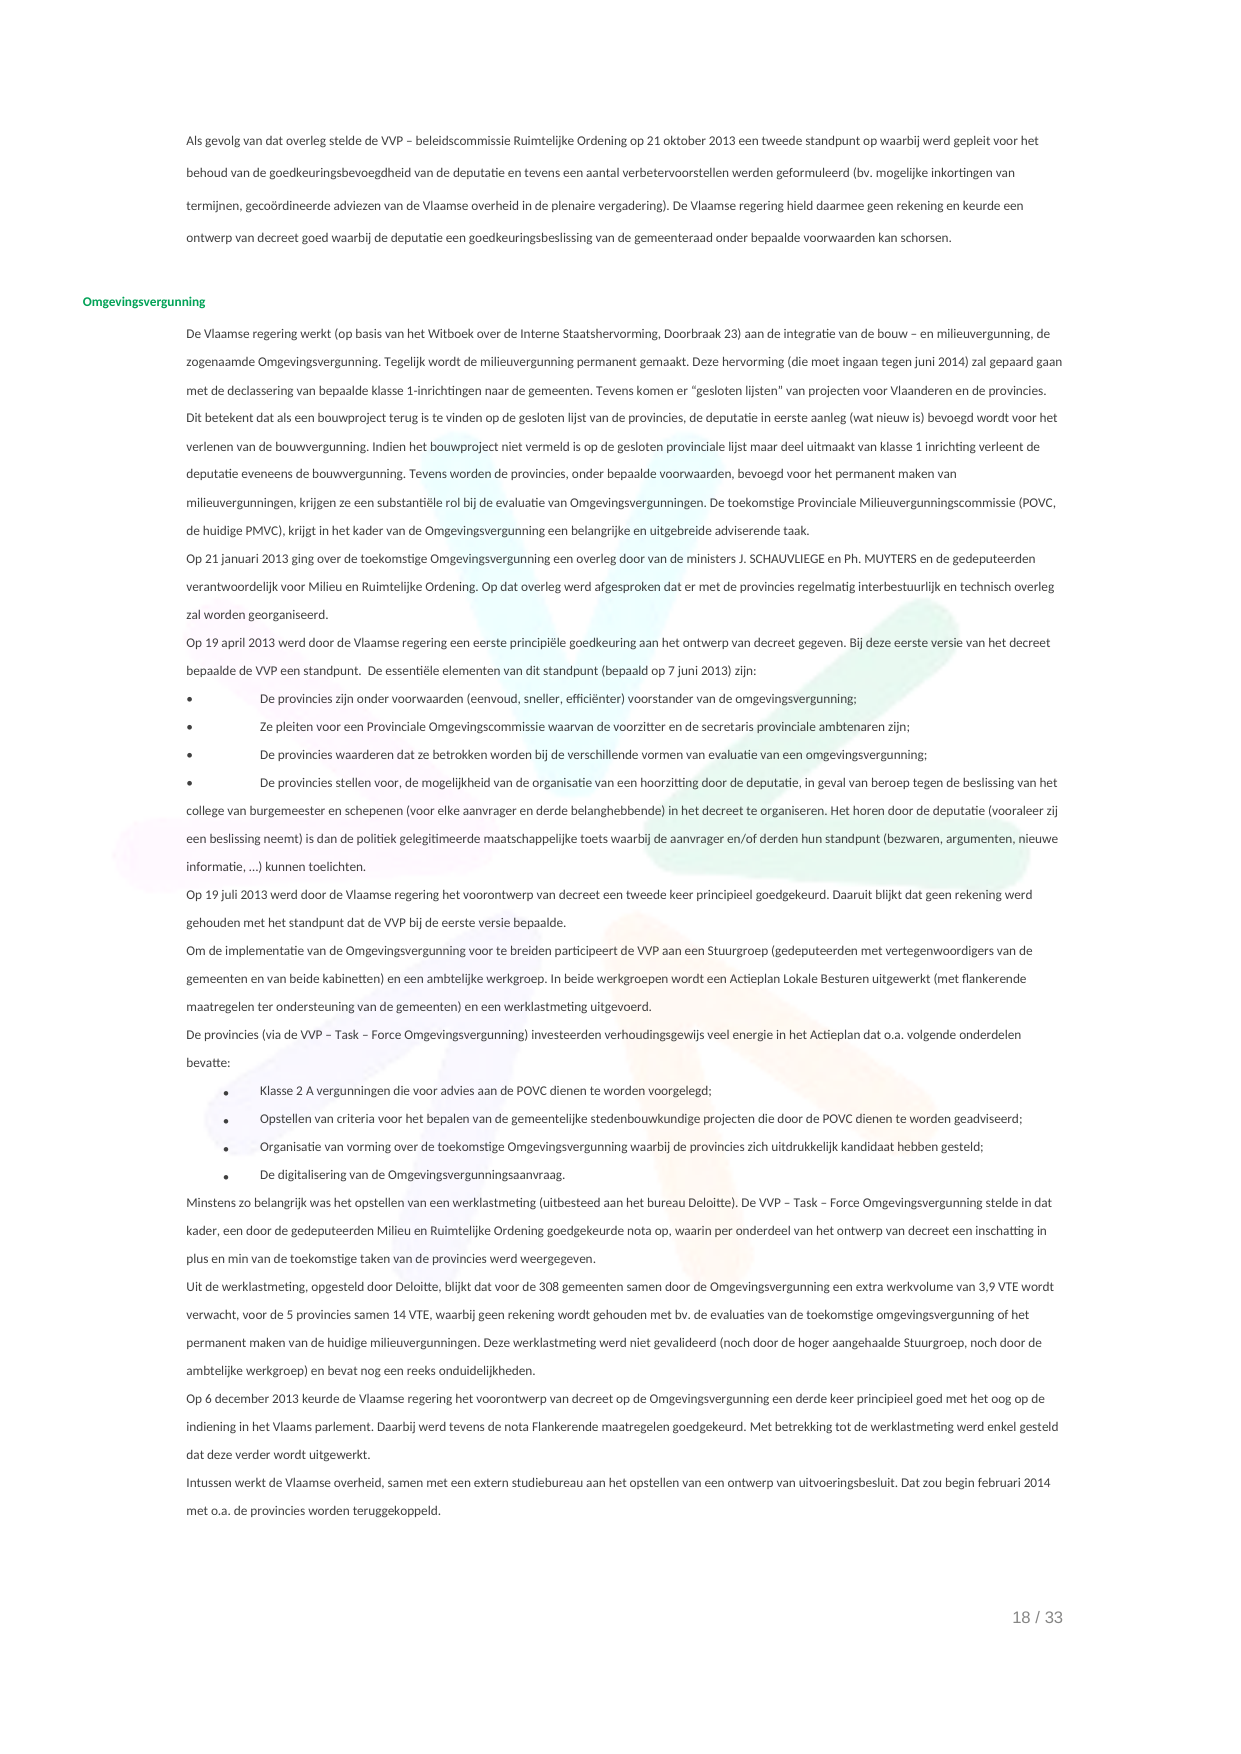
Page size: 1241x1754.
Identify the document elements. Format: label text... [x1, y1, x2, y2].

text De provincies (via de VVP – Task – Force Omgevingsvergunning) investeerden verhoudingsgewijs veel energie in het Actieplan dat o.a. volgende onderdelen bevatte: [186, 1027, 1063, 1083]
text Uit de werklastmeting, opgesteld door Deloitte, blijkt dat voor de 308 gemeenten samen door de Omgevingsvergunning een extra werkvolume van 3,9 VTE wordt verwacht, voor de 5 provincies samen 14 VTE, waarbij geen rekening wordt gehouden met bv. de evaluaties van de toekomstige omgevingsvergunning of het permanent maken van de huidige milieuvergunningen. Deze werklastmeting werd niet gevalideerd (noch door de hoger aangehaalde Stuurgroep, noch door de ambtelijke werkgroep) en bevat nog een reeks onduidelijkheden. [186, 1279, 1063, 1391]
text • De provincies stellen voor, de mogelijkheid van de organisatie van een hoorzitting door de deputatie, in geval van beroep tegen de beslissing van het college van burgemeester en schepenen (voor elke aanvrager en derde belanghebbende) in het decreet te organiseren. Het horen door de deputatie (vooraleer zij een beslissing neemt) is dan de politiek gelegitimeerde maatschappelijke toets waarbij de aanvrager en/of derden hun standpunt (bezwaren, argumenten, nieuwe informatie, …) kunnen toelichten. [186, 774, 1063, 886]
text Intussen werkt de Vlaamse overheid, samen met een extern studiebureau aan het opstellen van een ontwerp van uitvoeringsbesluit. Dat zou begin februari 2014 met o.a. de provincies worden teruggekoppeld. [186, 1475, 1063, 1531]
text • Ze pleiten voor een Provinciale Omgevingscommissie waarvan de voorzitter en de secretaris provinciale ambtenaren zijn; [186, 718, 1063, 746]
list Organisatie van vorming over de toekomstige Omgevingsvergunning waarbij de provincies zich uitdrukkelijk kandidaat hebben gesteld; [224, 1139, 1063, 1167]
list Opstellen van criteria voor het bepalen van de gemeentelijke stedenbouwkundige projecten die door de POVC dienen te worden geadviseerd; [224, 1111, 1063, 1139]
text Op 6 december 2013 keurde de Vlaamse regering het voorontwerp van decreet op de Omgevingsvergunning een derde keer principieel goed met het oog op de indiening in het Vlaams parlement. Daarbij werd tevens de nota Flankerende maatregelen goedgekeurd. Met betrekking tot de werklastmeting werd enkel gesteld dat deze verder wordt uitgewerkt. [186, 1391, 1063, 1475]
text • De provincies waarderen dat ze betrokken worden bij de verschillende vormen van evaluatie van een omgevingsvergunning; [186, 746, 1063, 774]
text De Vlaamse regering werkt (op basis van het Witboek over de Interne Staatshervorming, Doorbraak 23) aan de integratie van de bouw – en milieuvergunning, de zogenaamde Omgevingsvergunning. Tegelijk wordt de milieuvergunning permanent gemaakt. Deze hervorming (die moet ingaan tegen juni 2014) zal gepaard gaan met de declassering van bepaalde klasse 1-inrichtingen naar de gemeenten. Tevens komen er “gesloten lijsten” van projecten voor Vlaanderen en de provincies. Dit betekent dat als een bouwproject terug is te vinden op de gesloten lijst van de provincies, de deputatie in eerste aanleg (wat nieuw is) bevoegd wordt voor het verlenen van de bouwvergunning. Indien het bouwproject niet vermeld is op de gesloten provinciale lijst maar deel uitmaakt van klasse 1 inrichting verleent de deputatie eveneens de bouwvergunning. Tevens worden de provincies, onder bepaalde voorwaarden, bevoegd voor het permanent maken van milieuvergunningen, krijgen ze een substantiële rol bij de evaluatie van Omgevingsvergunningen. De toekomstige Provinciale Milieuvergunningscommissie (POVC, de huidige PMVC), krijgt in het kader van de Omgevingsvergunning een belangrijke en uitgebreide adviserende taak. [186, 326, 1063, 550]
list De digitalisering van de Omgevingsvergunningsaanvraag. [224, 1167, 1063, 1195]
text Op 19 juli 2013 werd door de Vlaamse regering het voorontwerp van decreet een tweede keer principieel goedgekeurd. Daaruit blijkt dat geen rekening werd gehouden met het standpunt dat de VVP bij de eerste versie bepaalde. [186, 886, 1063, 942]
text Op 19 april 2013 werd door de Vlaamse regering een eerste principiële goedkeuring aan het ontwerp van decreet gegeven. Bij deze eerste versie van het decreet bepaalde de VVP een standpunt. De essentiële elementen van dit standpunt (bepaald op 7 juni 2013) zijn: [186, 634, 1063, 690]
text Als gevolg van dat overleg stelde de VVP – beleidscommissie Ruimtelijke Ordening op 21 oktober 2013 een tweede standpunt op waarbij werd gepleit voor het behoud van de goedkeuringsbevoegdheid van de deputatie en tevens een aantal verbetervoorstellen werden geformuleerd (bv. mogelijke inkortingen van termijnen, gecoördineerde adviezen van de Vlaamse overheid in de plenaire vergadering). De Vlaamse regering hield daarmee geen rekening en keurde een ontwerp van decreet goed waarbij de deputatie een goedkeuringsbeslissing van de gemeenteraad onder bepaalde voorwaarden kan schorsen. [186, 133, 1063, 257]
text Op 21 januari 2013 ging over de toekomstige Omgevingsvergunning een overleg door van de ministers J. SCHAUVLIEGE en Ph. MUYTERS en de gedeputeerden verantwoordelijk voor Milieu en Ruimtelijke Ordening. Op dat overleg werd afgesproken dat er met de provincies regelmatig interbestuurlijk en technisch overleg zal worden georganiseerd. [186, 550, 1063, 634]
text Omgevingsvergunning [83, 294, 1063, 322]
text • De provincies zijn onder voorwaarden (eenvoud, sneller, efficiënter) voorstander van de omgevingsvergunning; [186, 690, 1063, 718]
list Klasse 2 A vergunningen die voor advies aan de POVC dienen te worden voorgelegd; [224, 1083, 1063, 1111]
text Om de implementatie van de Omgevingsvergunning voor te breiden participeert de VVP aan een Stuurgroep (gedeputeerden met vertegenwoordigers van de gemeenten en van beide kabinetten) en een ambtelijke werkgroep. In beide werkgroepen wordt een Actieplan Lokale Besturen uitgewerkt (met flankerende maatregelen ter ondersteuning van de gemeenten) en een werklastmeting uitgevoerd. [186, 942, 1063, 1027]
text Minstens zo belangrijk was het opstellen van een werklastmeting (uitbesteed aan het bureau Deloitte). De VVP – Task – Force Omgevingsvergunning stelde in dat kader, een door de gedeputeerden Milieu en Ruimtelijke Ordening goedgekeurde nota op, waarin per onderdeel van het ontwerp van decreet een inschatting in plus en min van de toekomstige taken van de provincies werd weergegeven. [186, 1195, 1063, 1279]
